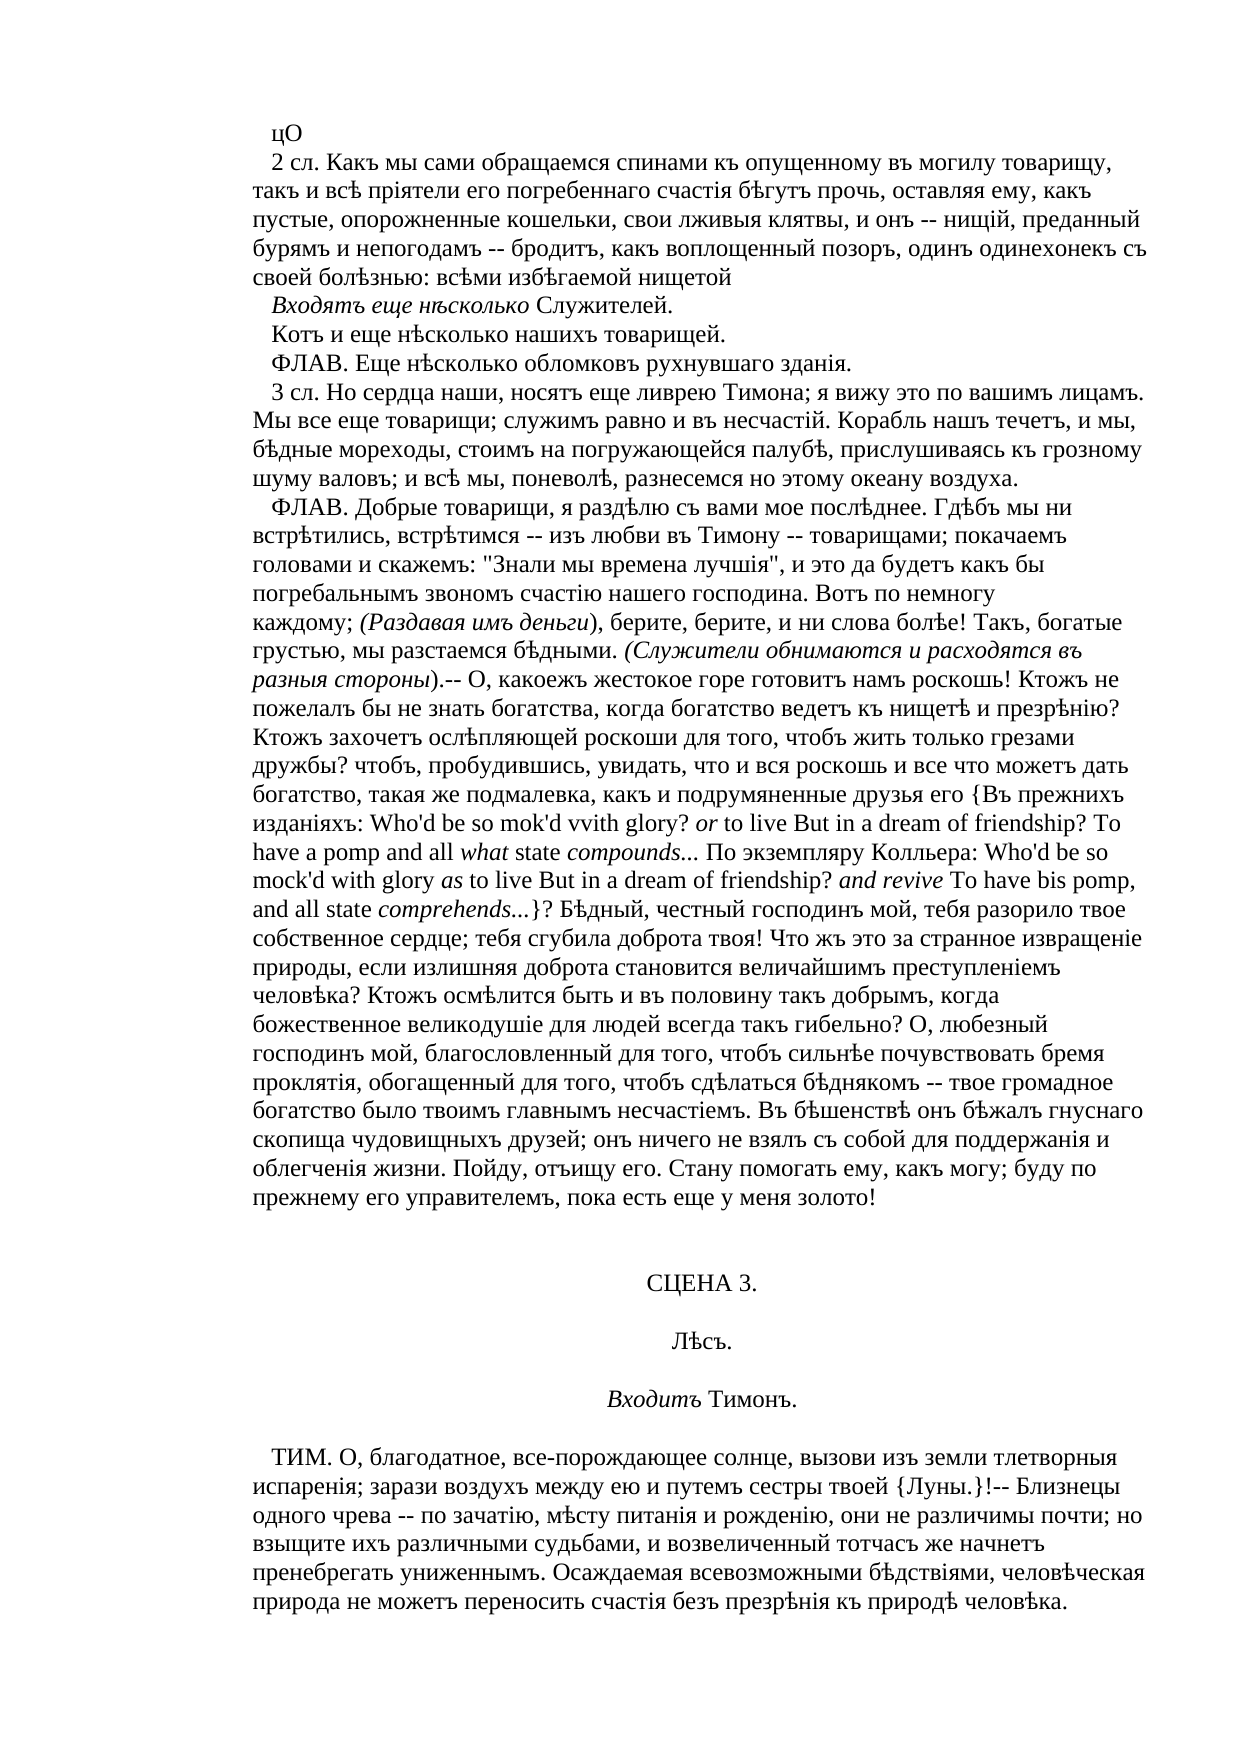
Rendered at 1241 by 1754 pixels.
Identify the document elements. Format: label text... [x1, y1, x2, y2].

text Входятъ еще нѣсколько Служителей. [252, 291, 1152, 319]
text 3 сл. Но сердца наши, носятъ еще ливрею Тимона; я вижу это по вашимъ лицамъ. Мы все еще товарищи; служимъ равно и въ несчастій. Корабль нашъ течетъ, и мы, бѣдные мореходы, стоимъ на погружающейся палубѣ, прислушиваясь къ грозному шуму валовъ; и всѣ мы, поневолѣ, разнесемся но этому океану воздуха. [252, 377, 1152, 492]
text Входитъ Тимонъ. [252, 1384, 1152, 1413]
text Лѣсъ. [252, 1326, 1152, 1355]
text Котъ и еще нѣсколько нашихъ товарищей. [252, 319, 1152, 348]
text ФЛАВ. Добрые товарищи, я раздѣлю съ вами мое послѣднее. Гдѣбъ мы ни встрѣтились, встрѣтимся -- изъ любви въ Тимону -- товарищами; покачаемъ головами и скажемъ: "Знали мы времена лучшія", и это да будетъ какъ бы погребальнымъ звономъ счастію нашего господина. Вотъ по немногу каждому; (Раздавая имъ деньги), берите, берите, и ни слова болѣе! Такъ, богатые грустью, мы разстаемся бѣдными. (Служители обнимаются и расходятся въ разныя стороны).-- О, какоежъ жестокое горе готовитъ намъ роскошь! Ктожъ не пожелалъ бы не знать богатства, когда богатство ведетъ къ нищетѣ и презрѣнію? Ктожъ захочетъ ослѣпляющей роскоши для того, чтобъ жить только грезами дружбы? чтобъ, пробудившись, увидать, что и вся роскошь и все что можетъ дать богатство, такая же подмалевка, какъ и подрумяненные друзья его {Въ прежнихъ изданіяхъ: Who'd be so mok'd vvith glory? or to live But in а dream of friendship? To have а pomp and all what state compounds... По экземпляру Колльера: Who'd be so mock'd with glory as to live But in а dream of friendship? and revive To have bis pomp, and all state comprehends...}? Бѣдный, честный господинъ мой, тебя разорило твое собственное сердце; тебя сгубила доброта твоя! Что жъ это за странное извращеніе природы, если излишняя доброта становится величайшимъ преступленіемъ человѣка? Ктожъ осмѣлится быть и въ половину такъ добрымъ, когда божественное великодушіе для людей всегда такъ гибельно? О, любезный господинъ мой, благословленный для того, чтобъ сильнѣе почувствовать бремя проклятія, обогащенный для того, чтобъ сдѣлаться бѣднякомъ -- твое громадное богатство было твоимъ главнымъ несчастіемъ. Въ бѣшенствѣ онъ бѣжалъ гнуснаго скопища чудовищныхъ друзей; онъ ничего не взялъ съ собой для поддержанія и облегченія жизни. Пойду, отъищу его. Стану помогать ему, какъ могу; буду по прежнему его управителемъ, пока есть еще у меня золото! [252, 492, 1152, 1211]
text 2 сл. Какъ мы сами обращаемся спинами къ опущенному въ могилу товарищу, такъ и всѣ пріятели его погребеннаго счастія бѣгутъ прочь, оставляя ему, какъ пустые, опорожненные кошельки, свои лживыя клятвы, и онъ -- нищій, преданный бурямъ и непогодамъ -- бродитъ, какъ воплощенный позоръ, одинъ одинехонекъ съ своей болѣзнью: всѣми избѣгаемой нищетой [252, 147, 1152, 291]
text цO [252, 118, 1152, 147]
text СЦЕНА 3. [252, 1268, 1152, 1297]
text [252, 1442, 1152, 1615]
text ФЛАВ. Еще нѣсколько обломковъ рухнувшаго зданія. [252, 348, 1152, 377]
